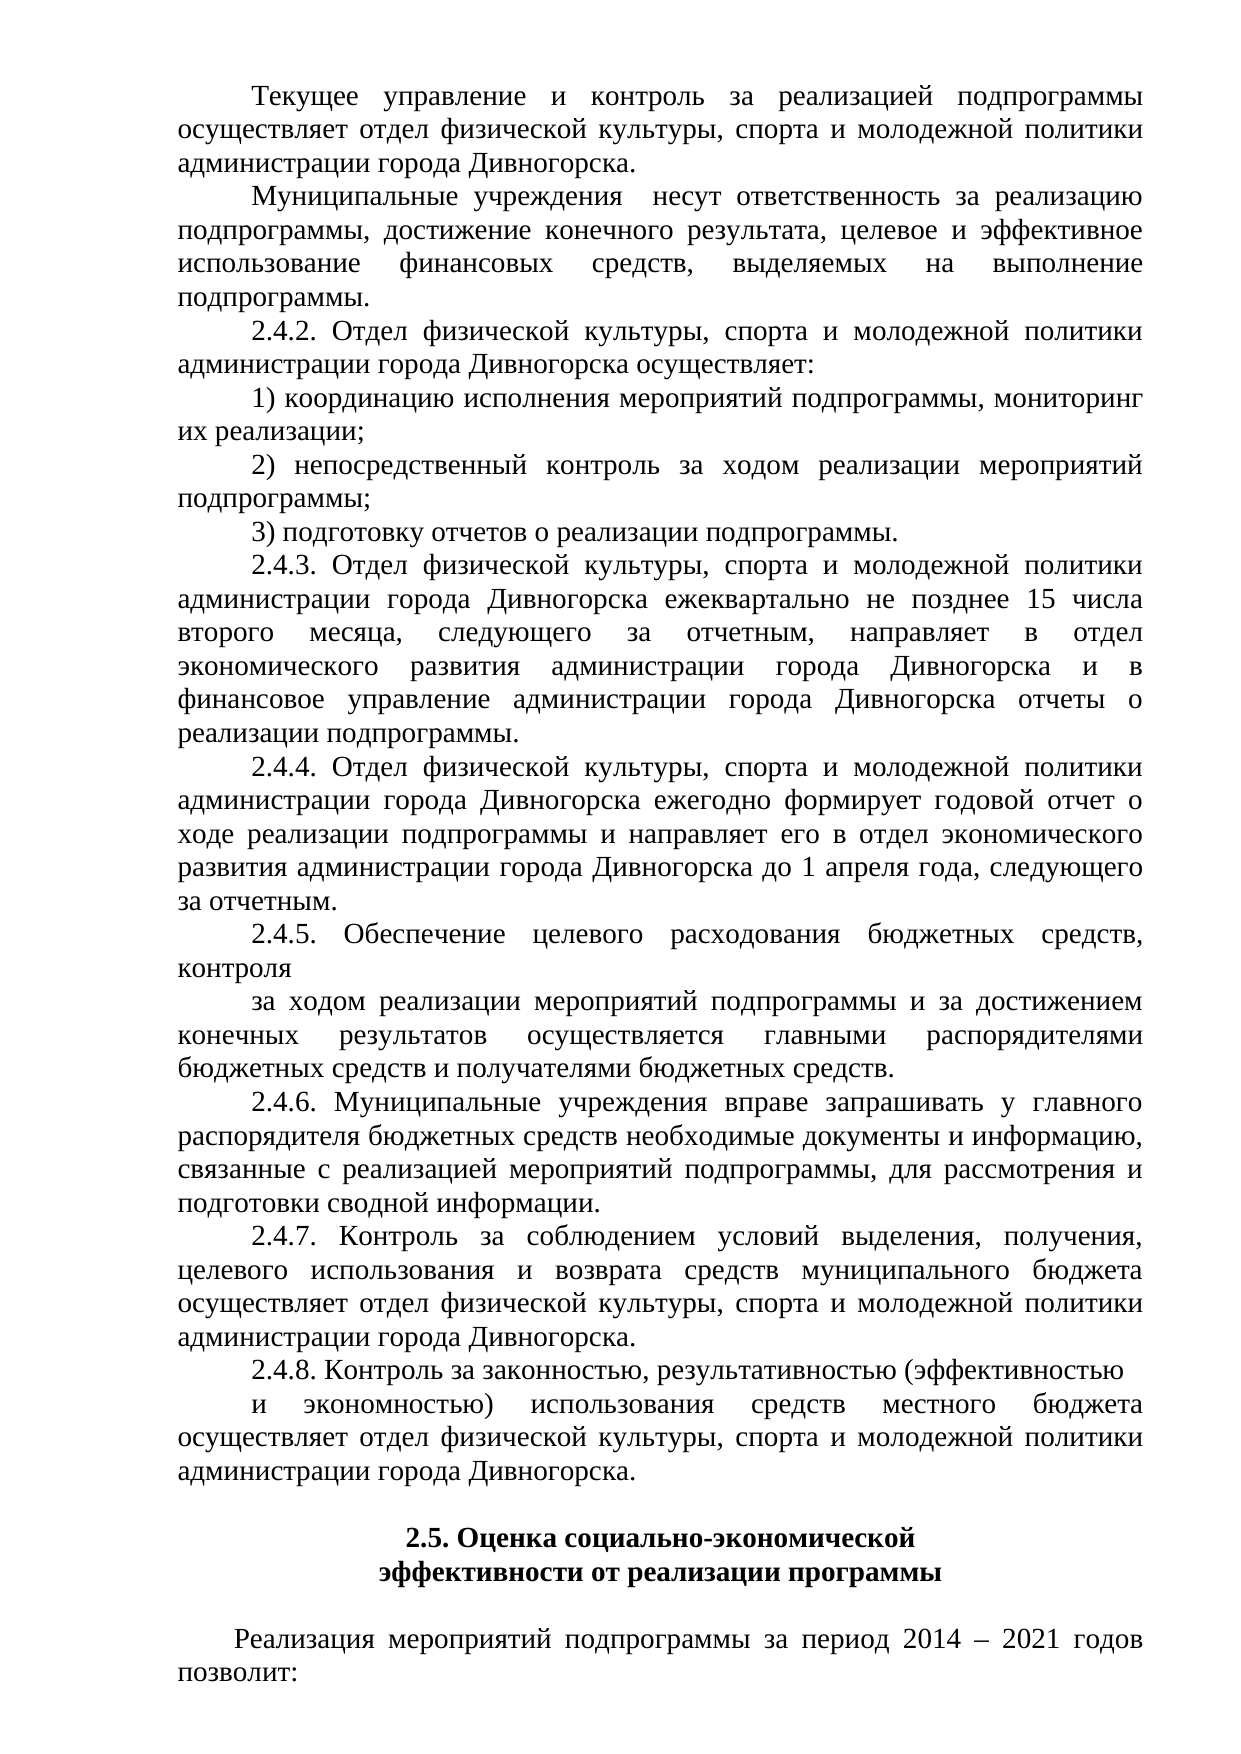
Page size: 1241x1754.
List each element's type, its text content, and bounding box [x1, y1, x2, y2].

text Текущее управление и контроль за реализацией подпрограммы осуществляет отдел физической культуры, спорта и молодежной политики администрации города Дивногорска. [177, 78, 1144, 178]
text 2) непосредственный контроль за ходом реализации мероприятий подпрограммы; [177, 447, 1144, 514]
text Муниципальные учреждения несут ответственность за реализацию подпрограммы, достижение конечного результата, целевое и эффективное использование финансовых средств, выделяемых на выполнение подпрограммы. [177, 178, 1144, 313]
text и экономностью) использования средств местного бюджета осуществляет отдел физической культуры, спорта и молодежной политики администрации города Дивногорска. [177, 1386, 1144, 1487]
text 2.4.6. Муниципальные учреждения вправе запрашивать у главного распорядителя бюджетных средств необходимые документы и информацию, связанные с реализацией мероприятий подпрограммы, для рассмотрения и подготовки сводной информации. [177, 1084, 1144, 1218]
text Реализация мероприятий подпрограммы за период 2014 – 2021 годов позволит: [177, 1621, 1144, 1688]
text 2.5. Оценка социально-экономической [177, 1520, 1144, 1554]
text 1) координацию исполнения мероприятий подпрограммы, мониторинг их реализации; [177, 380, 1144, 447]
text 2.4.4. Отдел физической культуры, спорта и молодежной политики администрации города Дивногорска ежегодно формирует годовой отчет о ходе реализации подпрограммы и направляет его в отдел экономического развития администрации города Дивногорска до 1 апреля года, следующего за отчетным. [177, 749, 1144, 916]
text 2.4.2. Отдел физической культуры, спорта и молодежной политики администрации города Дивногорска осуществляет: [177, 313, 1144, 380]
text 3) подготовку отчетов о реализации подпрограммы. [177, 514, 1144, 547]
text 2.4.3. Отдел физической культуры, спорта и молодежной политики администрации города Дивногорска ежеквартально не позднее 15 числа второго месяца, следующего за отчетным, направляет в отдел экономического развития администрации города Дивногорска и в финансовое управление администрации города Дивногорска отчеты о реализации подпрограммы. [177, 547, 1144, 749]
text 2.4.7. Контроль за соблюдением условий выделения, получения, целевого использования и возврата средств муниципального бюджета осуществляет отдел физической культуры, спорта и молодежной политики администрации города Дивногорска. [177, 1218, 1144, 1352]
text эффективности от реализации программы [177, 1554, 1144, 1587]
text 2.4.5. Обеспечение целевого расходования бюджетных средств, контроля [177, 916, 1144, 983]
text 2.4.8. Контроль за законностью, результативностью (эффективностью [177, 1352, 1144, 1386]
text за ходом реализации мероприятий подпрограммы и за достижением конечных результатов осуществляется главными распорядителями бюджетных средств и получателями бюджетных средств. [177, 983, 1144, 1084]
